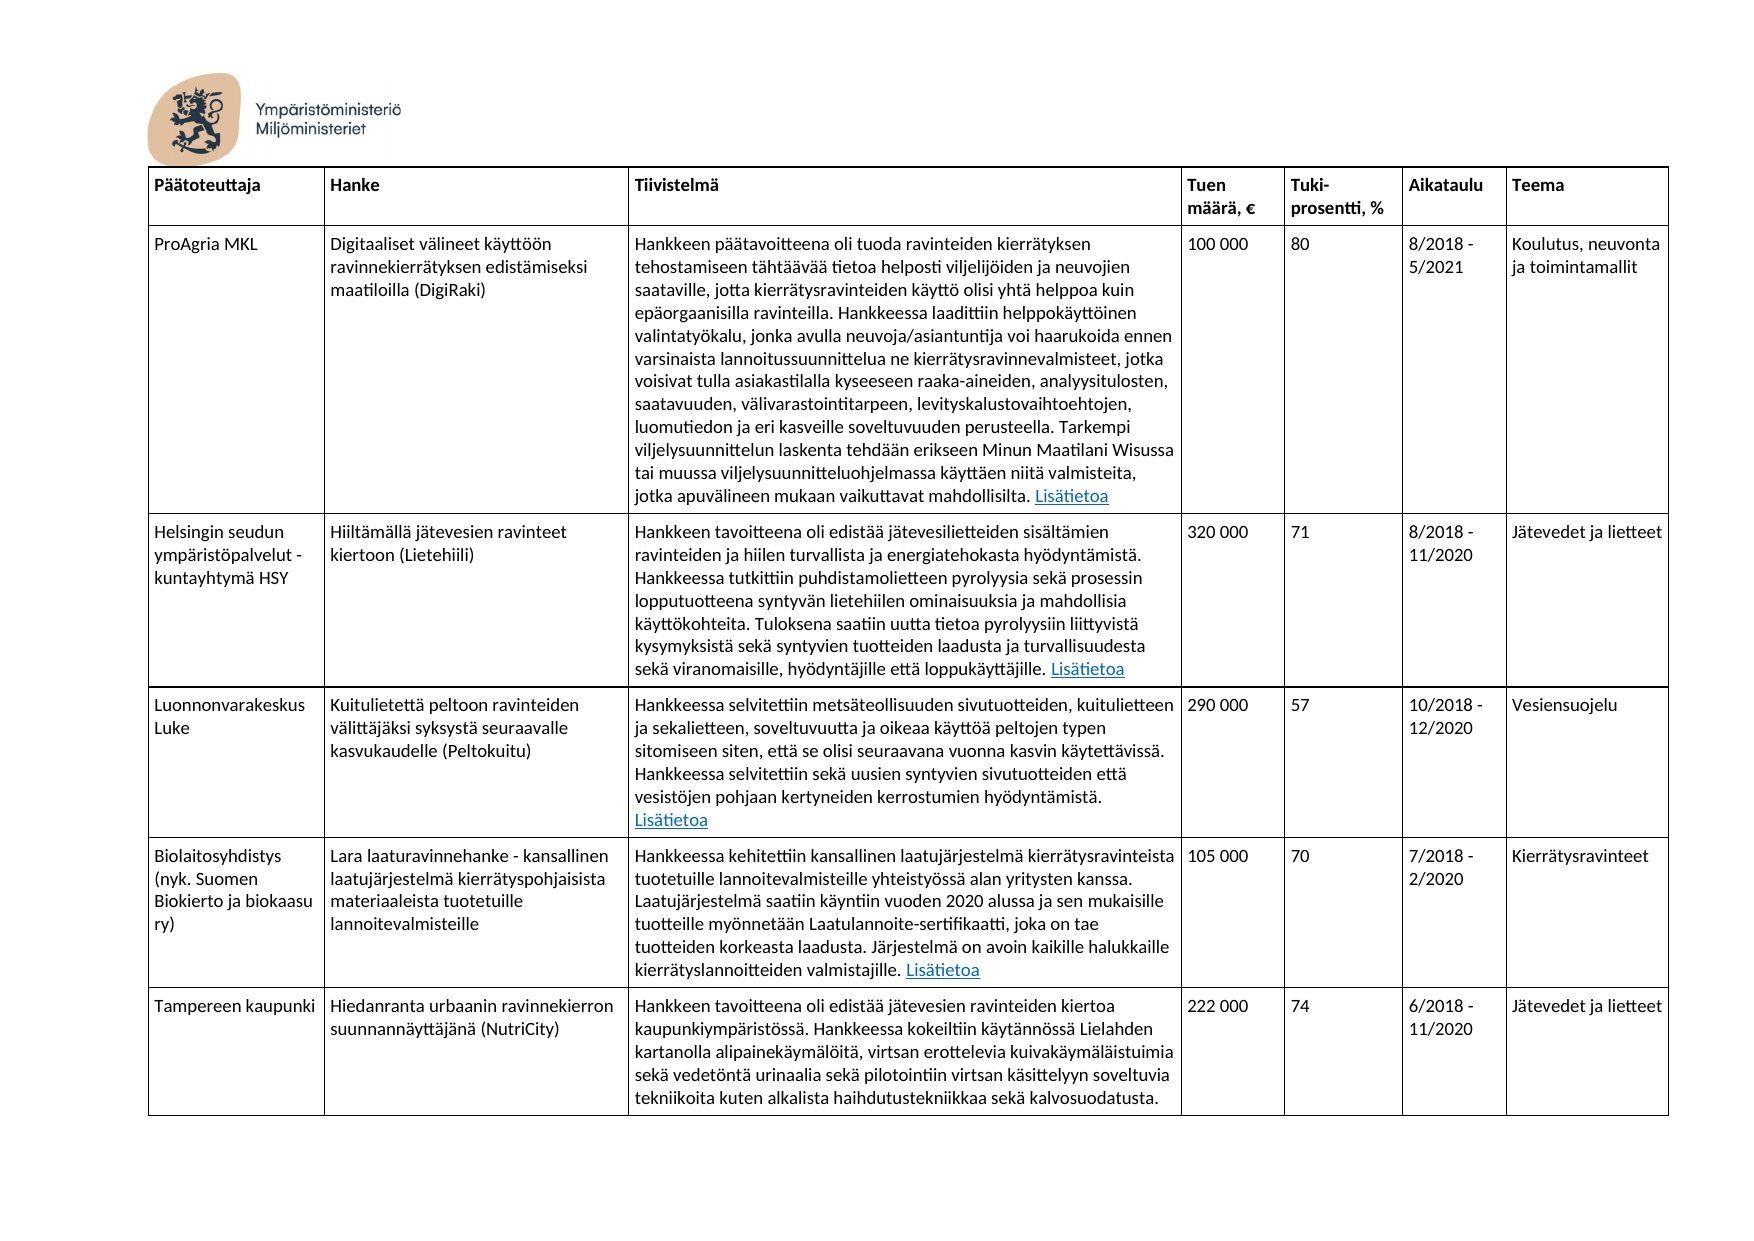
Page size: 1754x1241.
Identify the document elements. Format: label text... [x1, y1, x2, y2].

table_cell Hiiltämällä jätevesien ravinteet kiertoon (Lietehiili) [325, 514, 628, 686]
table_cell Tampereen kaupunki [149, 988, 324, 1115]
table_cell 10/2018 - 12/2020 [1403, 688, 1506, 837]
table_cell Hankkeen tavoitteena oli edistää jätevesilietteiden sisältämien ravinteiden ja hiilen turvallista ja energiatehokasta hyödyntämistä. Hankkeessa tutkittiin puhdistamolietteen pyrolyysia sekä prosessin lopputuotteena syntyvän lietehiilen ominaisuuksia ja mahdollisia käyttökohteita. Tuloksena saatiin uutta tietoa pyrolyysiin liittyvistä kysymyksistä sekä syntyvien tuotteiden laadusta ja turvallisuudesta sekä viranomaisille, hyödyntäjille että loppukäyttäjille. Lisätietoa [629, 514, 1181, 686]
table_cell 105 000 [1182, 838, 1284, 987]
table_cell 222 000 [1182, 988, 1284, 1115]
table_cell 8/2018 - 5/2021 [1403, 226, 1506, 513]
table_cell Kuitulietettä peltoon ravinteiden välittäjäksi syksystä seuraavalle kasvukaudelle (Peltokuitu) [325, 688, 628, 837]
table_cell Jätevedet ja lietteet [1507, 514, 1668, 686]
table_cell ProAgria MKL [149, 226, 324, 513]
table_cell Jätevedet ja lietteet [1507, 988, 1668, 1115]
table_cell 320 000 [1182, 514, 1284, 686]
table_cell Digitaaliset välineet käyttöön ravinnekierrätyksen edistämiseksi maatiloilla (DigiRaki) [325, 226, 628, 513]
table_header Tuen määrä, € [1182, 168, 1284, 225]
table_header Tiivistelmä [629, 168, 1181, 225]
table_cell Lara laaturavinnehanke - kansallinen laatujärjestelmä kierrätyspohjaisista materiaaleista tuotetuille lannoitevalmisteille [325, 838, 628, 987]
table_cell 7/2018 - 2/2020 [1403, 838, 1506, 987]
table_cell 8/2018 - 11/2020 [1403, 514, 1506, 686]
table_cell 6/2018 - 11/2020 [1403, 988, 1506, 1115]
table_cell Kierrätysravinteet [1507, 838, 1668, 987]
table_cell Hankkeen päätavoitteena oli tuoda ravinteiden kierrätyksen tehostamiseen tähtäävää tietoa helposti viljelijöiden ja neuvojien saataville, jotta kierrätysravinteiden käyttö olisi yhtä helppoa kuin epäorgaanisilla ravinteilla. Hankkeessa laadittiin helppokäyttöinen valintatyökalu, jonka avulla neuvoja/asiantuntija voi haarukoida ennen varsinaista lannoitussuunnittelua ne kierrätysravinnevalmisteet, jotka voisivat tulla asiakastilalla kyseeseen raaka-aineiden, analyysitulosten, saatavuuden, välivarastointitarpeen, levityskalustovaihtoehtojen, luomutiedon ja eri kasveille soveltuvuuden perusteella. Tarkempi viljelysuunnittelun laskenta tehdään erikseen Minun Maatilani Wisussa tai muussa viljelysuunnitteluohjelmassa käyttäen niitä valmisteita, jotka apuvälineen mukaan vaikuttavat mahdollisilta. Lisätietoa [629, 226, 1181, 513]
table_header Aikataulu [1403, 168, 1506, 225]
table_cell Biolaitosyhdistys (nyk. Suomen Biokierto ja biokaasu ry) [149, 838, 324, 987]
picture [147, 73, 401, 166]
table_cell Hiedanranta urbaanin ravinnekierron suunnannäyttäjänä (NutriCity) [325, 988, 628, 1115]
table_header Päätoteuttaja [149, 168, 324, 225]
table_cell Koulutus, neuvonta ja toimintamallit [1507, 226, 1668, 513]
table_cell 57 [1285, 688, 1402, 837]
table_cell 100 000 [1182, 226, 1284, 513]
table_cell 74 [1285, 988, 1402, 1115]
table_cell 80 [1285, 226, 1402, 513]
table_cell Hankkeessa selvitettiin metsäteollisuuden sivutuotteiden, kuitulietteen ja sekalietteen, soveltuvuutta ja oikeaa käyttöä peltojen typen sitomiseen siten, että se olisi seuraavana vuonna kasvin käytettävissä. Hankkeessa selvitettiin sekä uusien syntyvien sivutuotteiden että vesistöjen pohjaan kertyneiden kerrostumien hyödyntämistä. Lisätietoa [629, 688, 1181, 837]
table_cell 70 [1285, 838, 1402, 987]
table_cell 71 [1285, 514, 1402, 686]
table_cell 290 000 [1182, 688, 1284, 837]
table_cell Vesiensuojelu [1507, 688, 1668, 837]
table_header Hanke [325, 168, 628, 225]
table_header Teema [1507, 168, 1668, 225]
table_cell Luonnonvarakeskus Luke [149, 688, 324, 837]
table_cell Helsingin seudun ympäristöpalvelut -kuntayhtymä HSY [149, 514, 324, 686]
table_header Tuki-prosentti, % [1285, 168, 1402, 225]
table_cell Hankkeessa kehitettiin kansallinen laatujärjestelmä kierrätysravinteista tuotetuille lannoitevalmisteille yhteistyössä alan yritysten kanssa. Laatujärjestelmä saatiin käyntiin vuoden 2020 alussa ja sen mukaisille tuotteille myönnetään Laatulannoite-sertifikaatti, joka on tae tuotteiden korkeasta laadusta. Järjestelmä on avoin kaikille halukkaille kierrätyslannoitteiden valmistajille. Lisätietoa [629, 838, 1181, 987]
